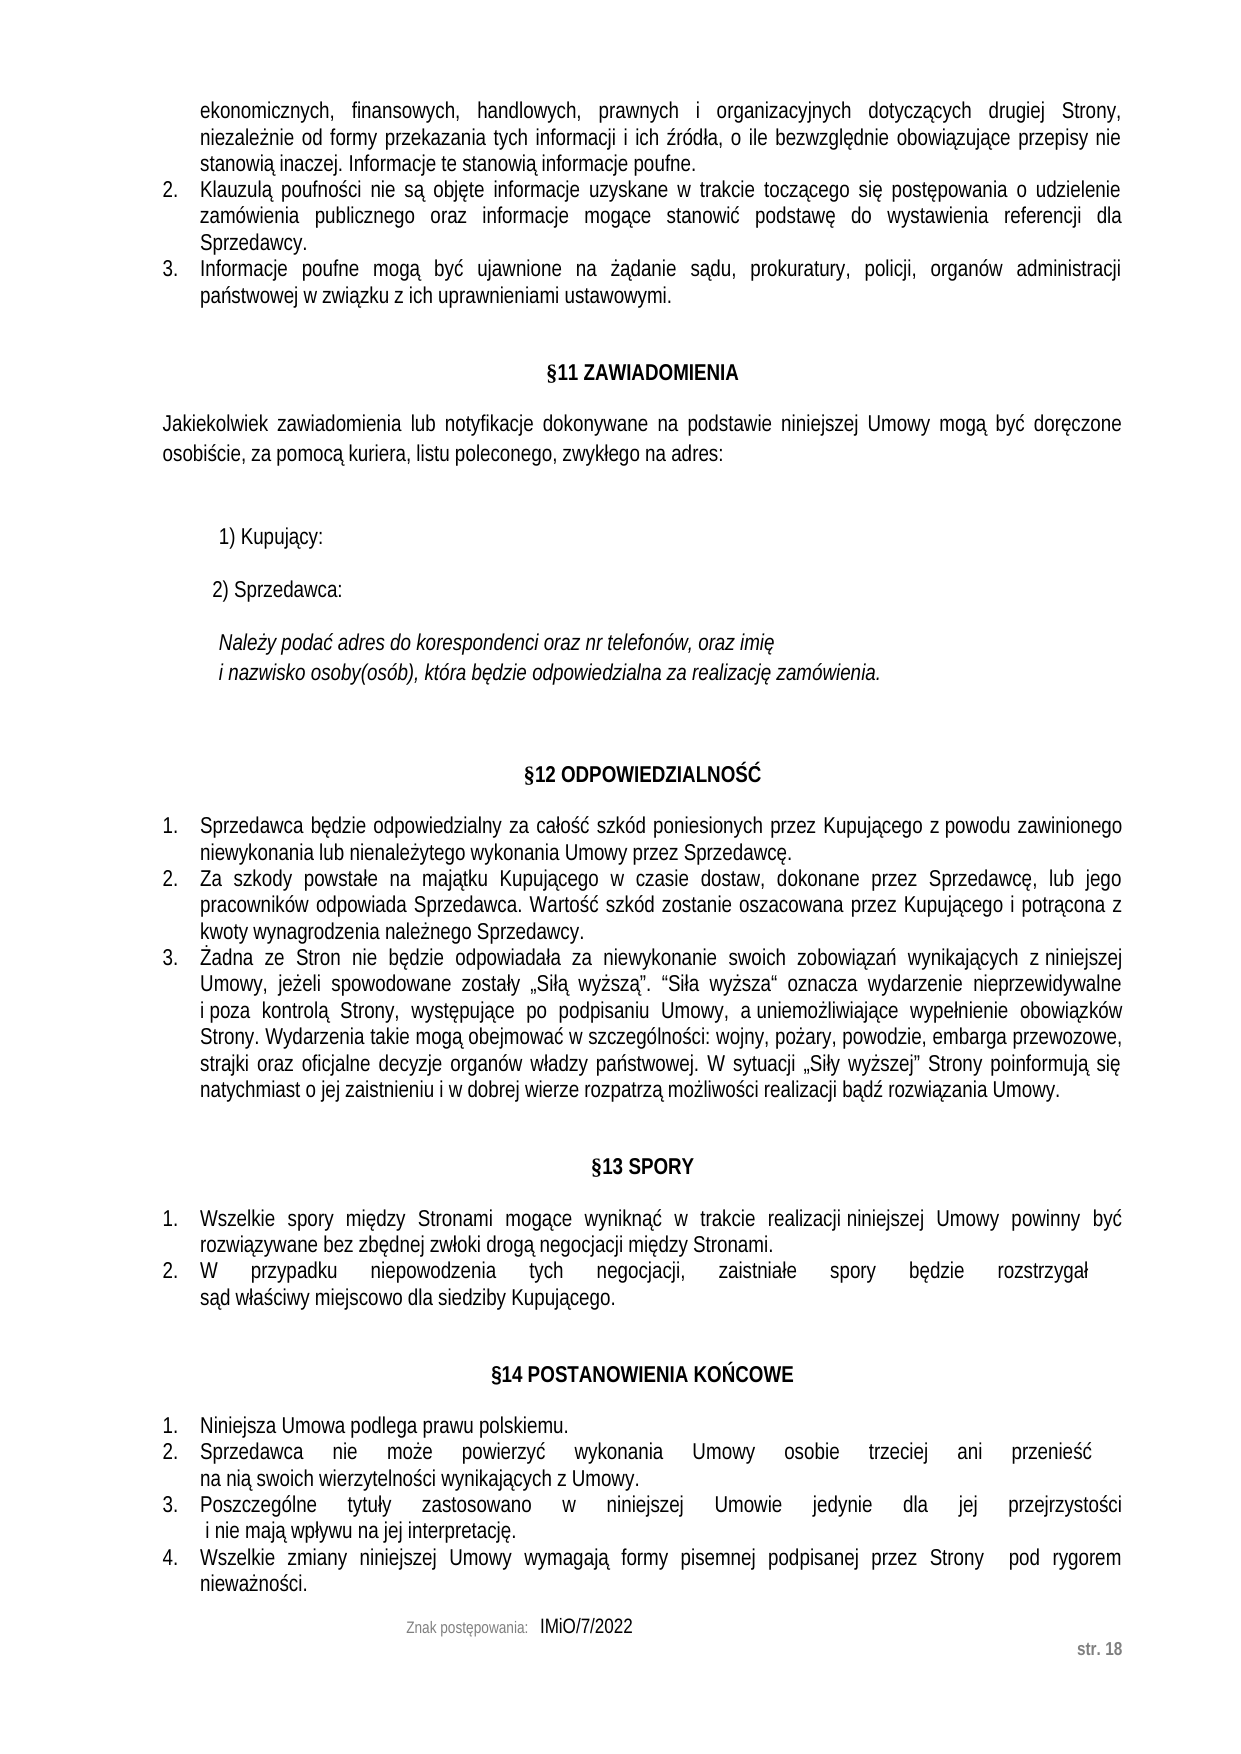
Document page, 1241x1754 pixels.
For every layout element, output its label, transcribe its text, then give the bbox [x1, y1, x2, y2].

list W przypadku niepowodzenia tych negocjacji, zaistniałe spory będzie rozstrzygał sąd właściwy miejscowo dla siedziby Kupującego. [162, 1257, 1122, 1310]
text 11 ZAWIADOMIENIA [162, 359, 1122, 385]
list Żadna ze Stron nie będzie odpowiadała za niewykonanie swoich zobowiązań wynikających z niniejszej Umowy, jeżeli spowodowane zostały „Siłą wyższą”. “Siła wyższa“ oznacza wydarzenie nieprzewidywalne i poza kontrolą Strony, występujące po podpisaniu Umowy, a uniemożliwiające wypełnienie obowiązków Strony. Wydarzenia takie mogą obejmować w szczególności: wojny, pożary, powodzie, embarga przewozowe, strajki oraz oficjalne decyzje organów władzy państwowej. W sytuacji „Siły wyższej” Strony poinformują się natychmiast o jej zaistnieniu i w dobrej wierze rozpatrzą możliwości realizacji bądź rozwiązania Umowy. [162, 944, 1122, 1102]
text 13 SPORY [162, 1153, 1122, 1180]
list Za szkody powstałe na majątku Kupującego w czasie dostaw, dokonane przez Sprzedawcę, lub jego pracowników odpowiada Sprzedawca. Wartość szkód zostanie oszacowana przez Kupującego i potrącona z kwoty wynagrodzenia należnego Sprzedawcy. [162, 865, 1122, 944]
list Poszczególne tytuły zastosowano w niniejszej Umowie jedynie dla jej przejrzystości i nie mają wpływu na jej interpretację. [162, 1491, 1122, 1544]
list Niniejsza Umowa podlega prawu polskiemu. [162, 1412, 1122, 1438]
text 12 ODPOWIEDZIALNOŚĆ [162, 761, 1122, 787]
text §14 POSTANOWIENIA KOŃCOWE [162, 1361, 1122, 1387]
text Należy podać adres do korespondenci oraz nr telefonów, oraz imię i nazwisko osoby(osób), która będzie odpowiedzialna za realizację zamówienia. [219, 629, 1122, 685]
list Informacje poufne mogą być ujawnione na żądanie sądu, prokuratury, policji, organów administracji państwowej w związku z ich uprawnieniami ustawowymi. [162, 255, 1122, 308]
list Sprzedawca nie może powierzyć wykonania Umowy osobie trzeciej ani przenieść na nią swoich wierzytelności wynikających z Umowy. [162, 1438, 1122, 1491]
text 1) Kupujący: [219, 523, 1122, 550]
list Wszelkie spory między Stronami mogące wyniknąć w trakcie realizacji niniejszej Umowy powinny być rozwiązywane bez zbędnej zwłoki drogą negocjacji między Stronami. [162, 1204, 1122, 1257]
list Sprzedawca będzie odpowiedzialny za całość szkód poniesionych przez Kupującego z powodu zawinionego niewykonania lub nienależytego wykonania Umowy przez Sprzedawcę. [162, 812, 1122, 865]
list Klauzulą poufności nie są objęte informacje uzyskane w trakcie toczącego się postępowania o udzielenie zamówienia publicznego oraz informacje mogące stanowić podstawę do wystawienia referencji dla Sprzedawcy. [162, 176, 1122, 255]
text 2) Sprzedawca: [207, 576, 1122, 602]
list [162, 97, 1122, 176]
list Wszelkie zmiany niniejszej Umowy wymagają formy pisemnej podpisanej przez Strony pod rygorem nieważności. [162, 1544, 1122, 1596]
text Jakiekolwiek zawiadomienia lub notyfikacje dokonywane na podstawie niniejszej Umowy mogą być doręczone osobiście, za pomocą kuriera, listu poleconego, zwykłego na adres: [162, 410, 1122, 467]
